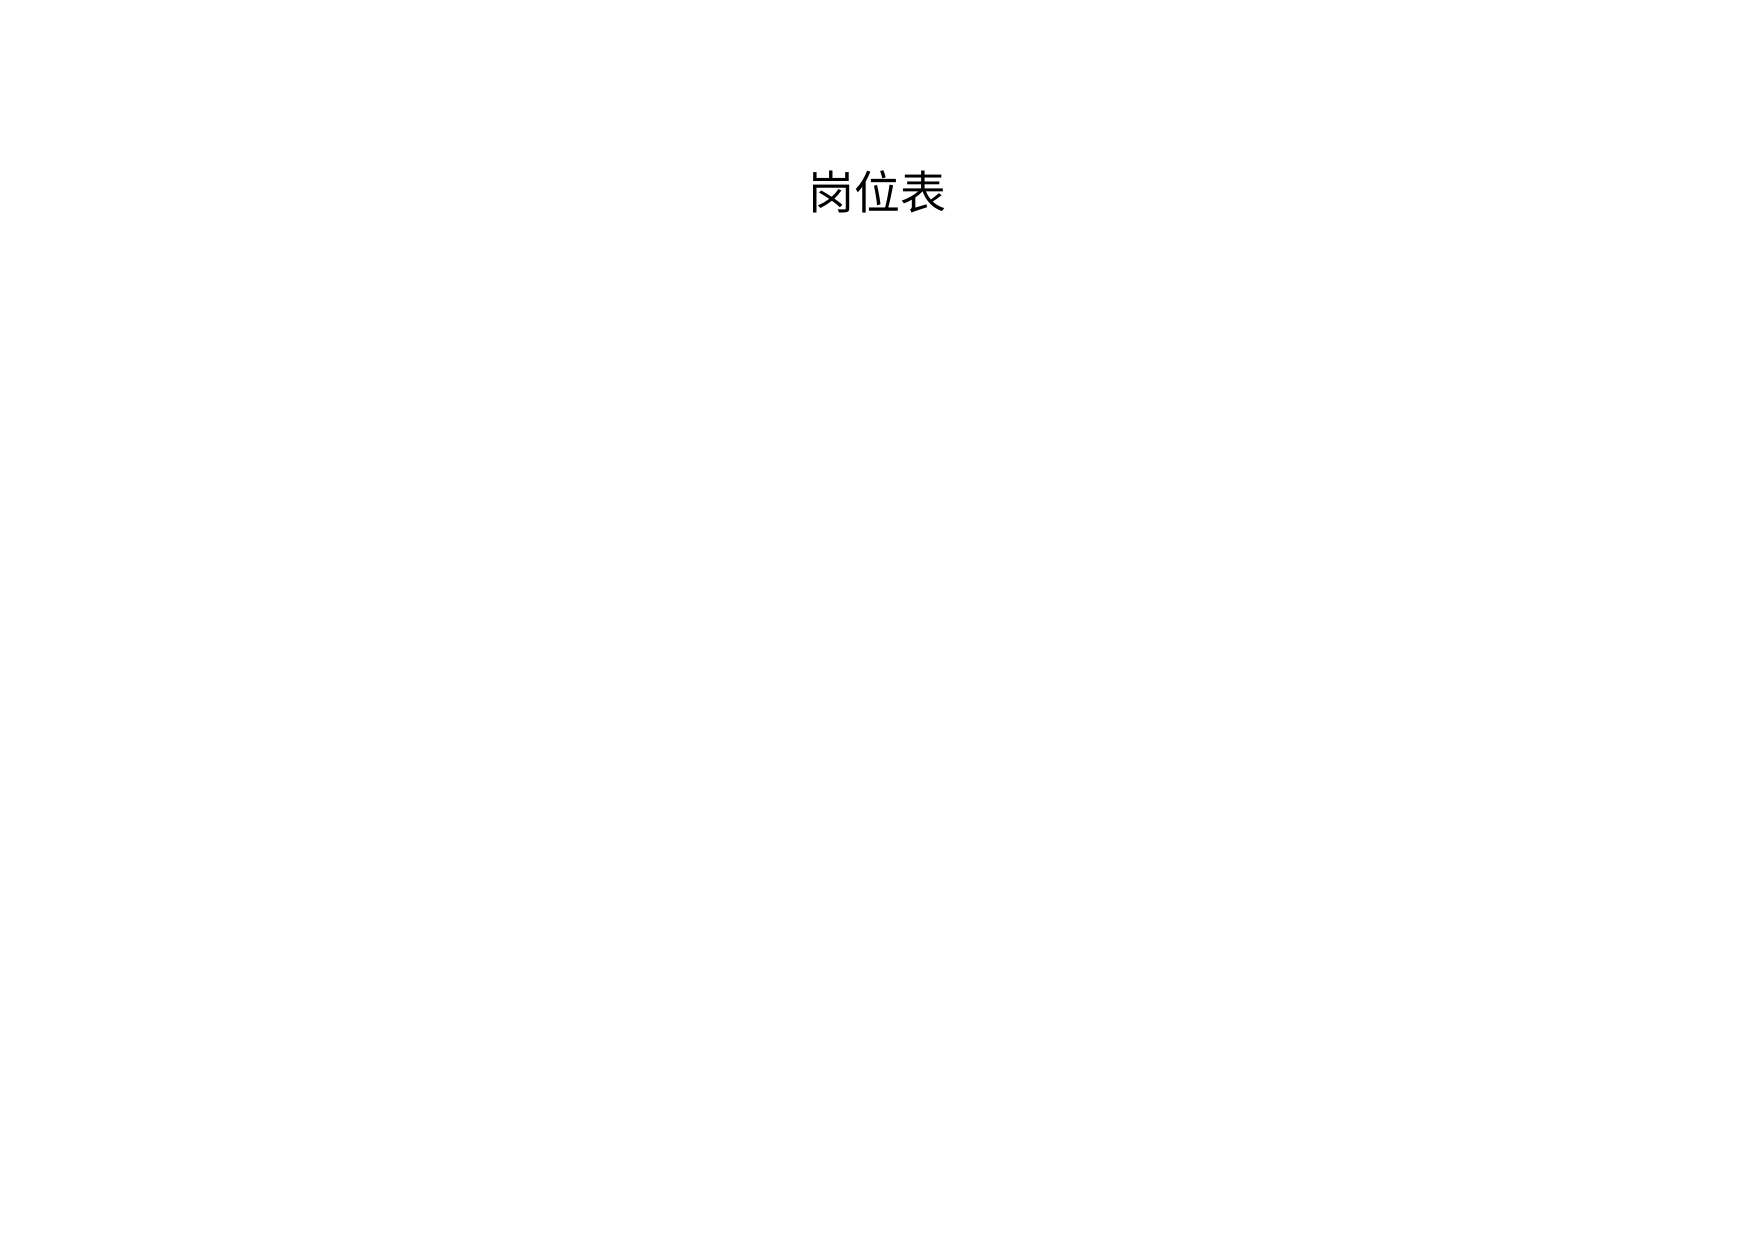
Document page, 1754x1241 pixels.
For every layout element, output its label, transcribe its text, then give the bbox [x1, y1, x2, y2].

text 岗位表 [150, 144, 1604, 235]
